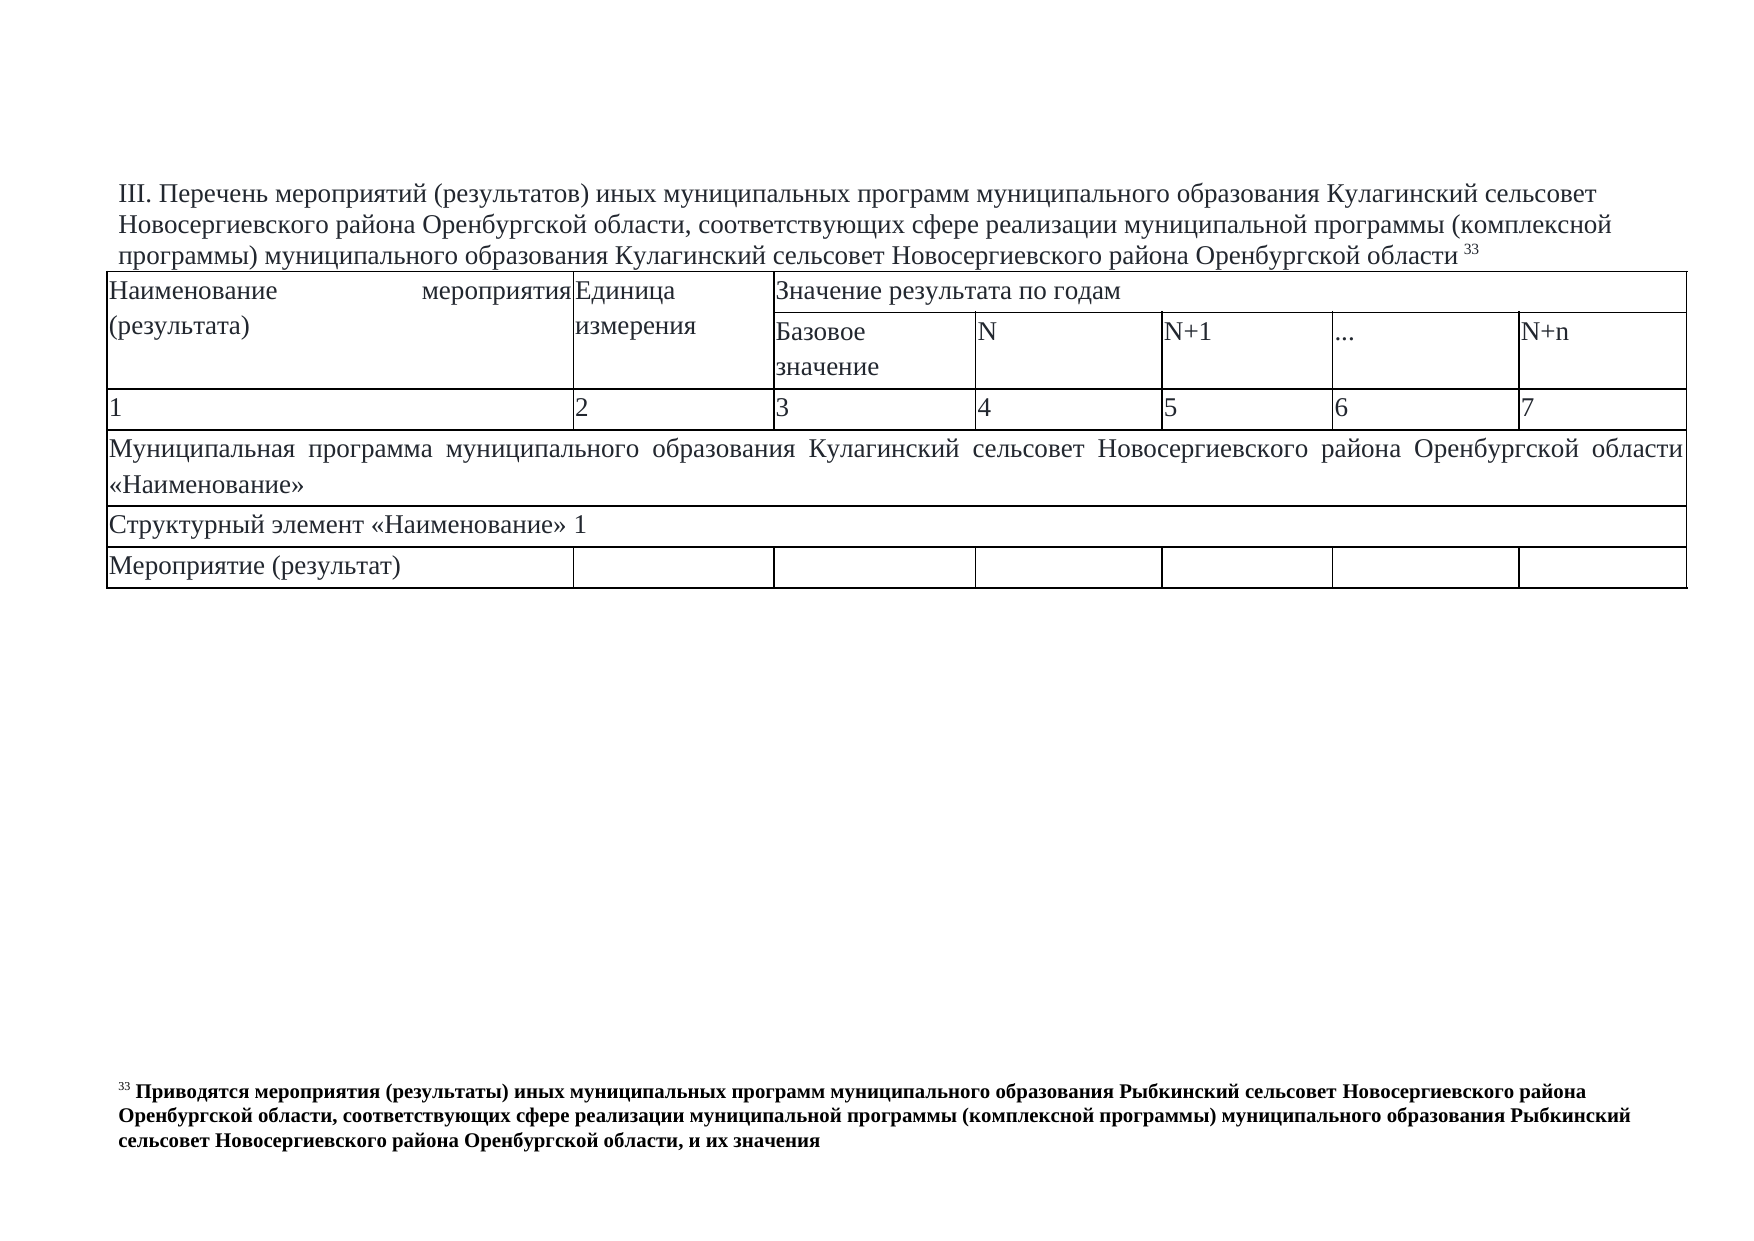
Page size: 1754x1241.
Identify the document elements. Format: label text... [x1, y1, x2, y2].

table_header Наименование мероприятия (результата) [108, 272, 573, 388]
table_cell Мероприятие (результат) [108, 548, 573, 587]
text III. Перечень мероприятий (результатов) иных муниципальных программ муниципального образования Кулагинский сельсовет Новосергиевского района Оренбургской области, соответствующих сфере реализации муниципальной программы (комплексной программы) муниципального образования Кулагинский сельсовет Новосергиевского района Оренбургской области [118, 177, 1698, 271]
table_cell Структурный элемент «Наименование» 1 [108, 507, 1686, 546]
table_cell 3 [775, 390, 975, 429]
table_cell [1333, 548, 1518, 587]
table_cell 2 [574, 390, 773, 429]
table_cell Базовое значение [775, 313, 975, 388]
table_header Значение результата по годам [775, 272, 1686, 311]
table_cell Муниципальная программа муниципального образования Кулагинский сельсовет Новосергиевского района Оренбургской области «Наименование» [108, 431, 1686, 505]
table_cell [574, 548, 773, 587]
table_cell [775, 548, 975, 587]
table_cell 6 [1333, 390, 1518, 429]
table_cell N [976, 313, 1161, 388]
table_cell N+n [1520, 313, 1686, 388]
table_cell 7 [1520, 390, 1686, 429]
table_cell [1163, 548, 1332, 587]
table_cell 5 [1163, 390, 1332, 429]
table_cell N+1 [1163, 313, 1332, 388]
table_header Единица измерения [574, 272, 773, 388]
table_cell 4 [976, 390, 1161, 429]
table_cell [1520, 548, 1686, 587]
table_cell 1 [108, 390, 573, 429]
table_cell [976, 548, 1161, 587]
table_cell ... [1333, 313, 1518, 388]
